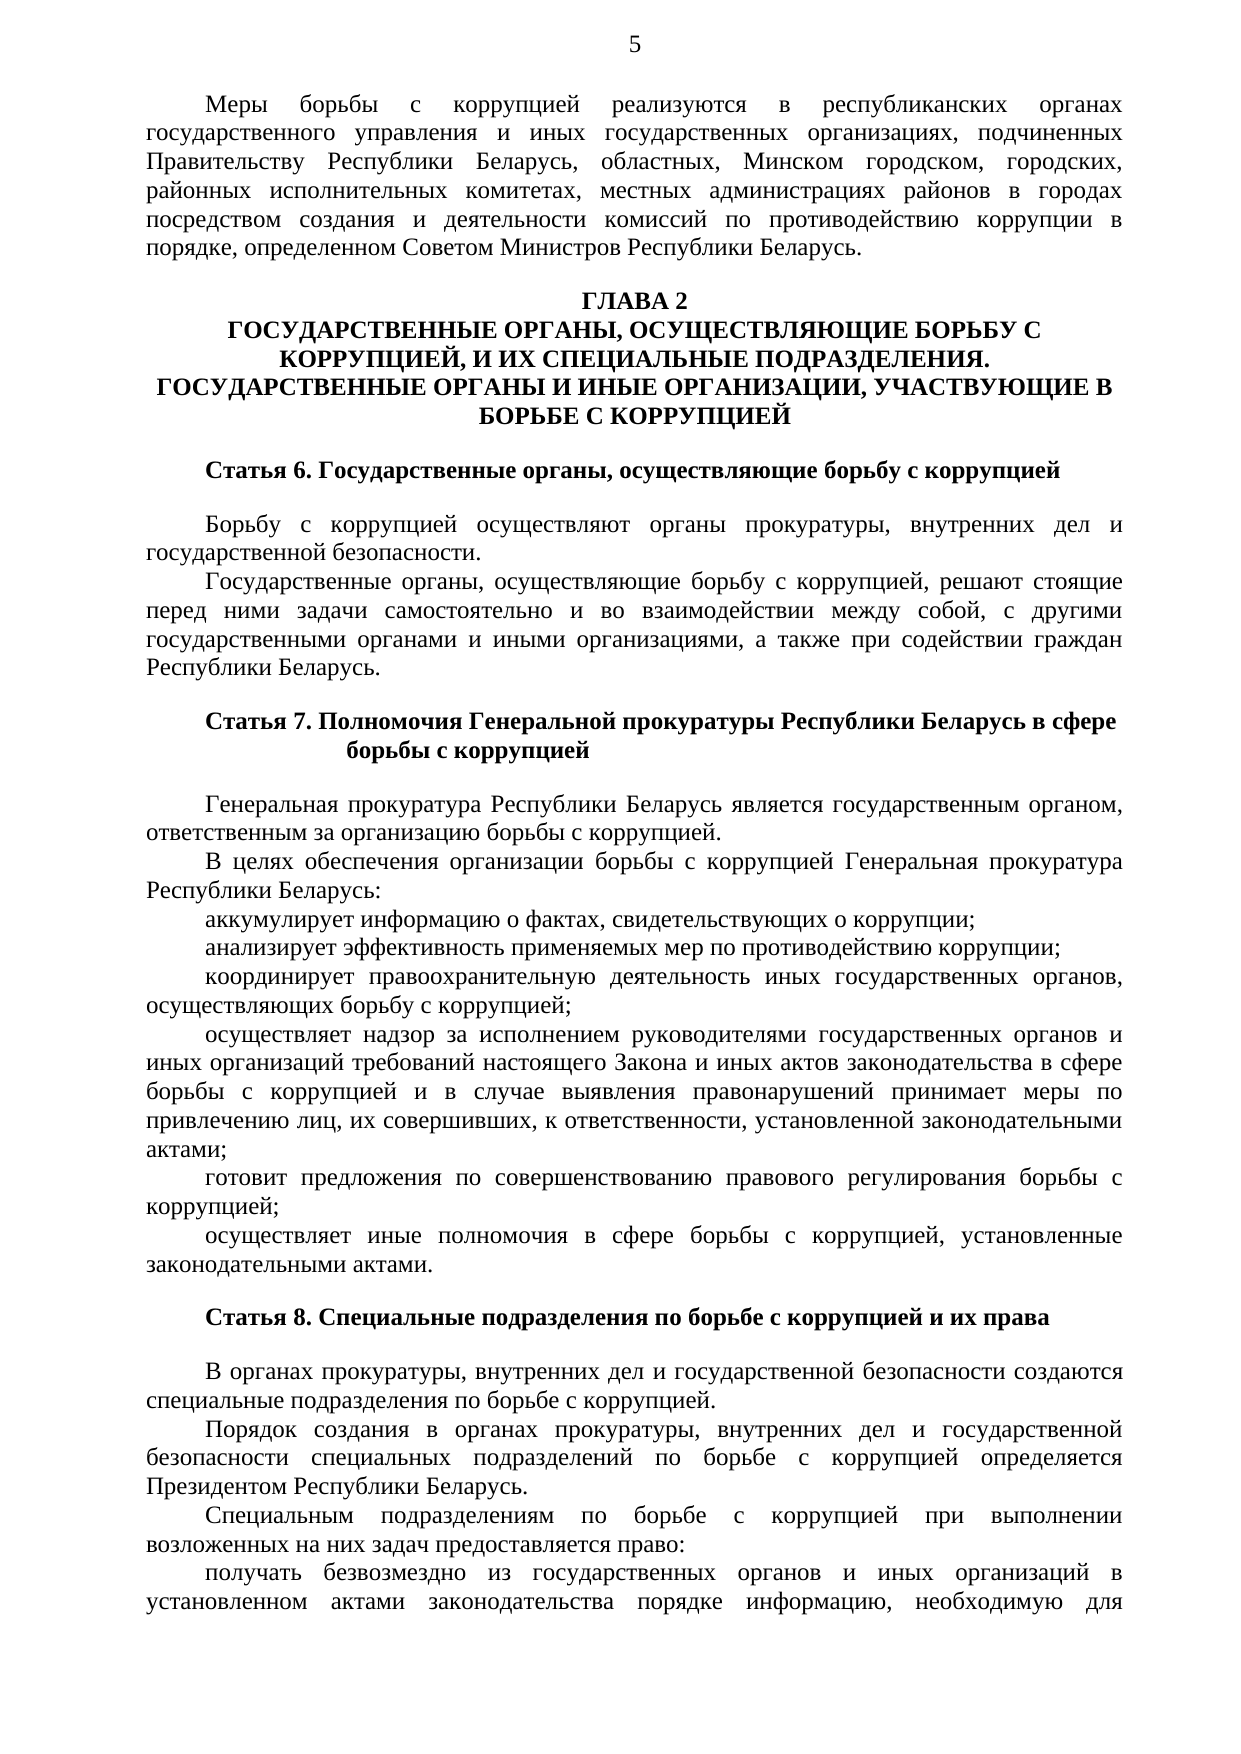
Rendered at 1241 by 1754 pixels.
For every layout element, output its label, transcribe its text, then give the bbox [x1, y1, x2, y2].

text Порядок создания в органах прокуратуры, внутренних дел и государственной безопасности специальных подразделений по борьбе с коррупцией определяется Президентом Республики Беларусь. [146, 1414, 1123, 1500]
text Меры борьбы с коррупцией реализуются в республиканских органах государственного управления и иных государственных организациях, подчиненных Правительству Республики Беларусь, областных, Минском городском, городских, районных исполнительных комитетах, местных администрациях районов в городах посредством создания и деятельности комиссий по противодействию коррупции в порядке, определенном Советом Министров Республики Беларусь. [146, 89, 1123, 261]
text Статья 7. Полномочия Генеральной прокуратуры Республики Беларусь в сфере борьбы с коррупцией [205, 706, 1123, 764]
text Генеральная прокуратура Республики Беларусь является государственным органом, ответственным за организацию борьбы с коррупцией. [146, 789, 1123, 846]
text готовит предложения по совершенствованию правового регулирования борьбы с коррупцией; [146, 1162, 1123, 1220]
text осуществляет иные полномочия в сфере борьбы с коррупцией, установленные законодательными актами. [146, 1220, 1123, 1277]
text Государственные органы, осуществляющие борьбу с коррупцией, решают стоящие перед ними задачи самостоятельно и во взаимодействии между собой, с другими государственными органами и иными организациями, а также при содействии граждан Республики Беларусь. [146, 566, 1123, 681]
text В целях обеспечения организации борьбы с коррупцией Генеральная прокуратура Республики Беларусь: [146, 846, 1123, 904]
text В органах прокуратуры, внутренних дел и государственной безопасности создаются специальные подразделения по борьбе с коррупцией. [146, 1356, 1123, 1414]
text анализирует эффективность применяемых мер по противодействию коррупции; [146, 932, 1123, 961]
text Статья 6. Государственные органы, осуществляющие борьбу с коррупцией [205, 455, 1123, 484]
text ГЛАВА 2 ГОСУДАРСТВЕННЫЕ ОРГАНЫ, ОСУЩЕСТВЛЯЮЩИЕ БОРЬБУ С КОРРУПЦИЕЙ, И ИХ СПЕЦИАЛЬНЫЕ ПОДРАЗДЕЛЕНИЯ. ГОСУДАРСТВЕННЫЕ ОРГАНЫ И ИНЫЕ ОРГАНИЗАЦИИ, УЧАСТВУЮЩИЕ В БОРЬБЕ С КОРРУПЦИЕЙ [146, 286, 1123, 430]
text координирует правоохранительную деятельность иных государственных органов, осуществляющих борьбу с коррупцией; [146, 961, 1123, 1019]
text Борьбу с коррупцией осуществляют органы прокуратуры, внутренних дел и государственной безопасности. [146, 509, 1123, 566]
text Специальным подразделениям по борьбе с коррупцией при выполнении возложенных на них задач предоставляется право: [146, 1500, 1123, 1557]
text Статья 8. Специальные подразделения по борьбе с коррупцией и их права [205, 1302, 1123, 1331]
text осуществляет надзор за исполнением руководителями государственных органов и иных организаций требований настоящего Закона и иных актов законодательства в сфере борьбы с коррупцией и в случае выявления правонарушений принимает меры по привлечению лиц, их совершивших, к ответственности, установленной законодательными актами; [146, 1019, 1123, 1162]
text аккумулирует информацию о фактах, свидетельствующих о коррупции; [146, 904, 1123, 932]
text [146, 1557, 1123, 1615]
